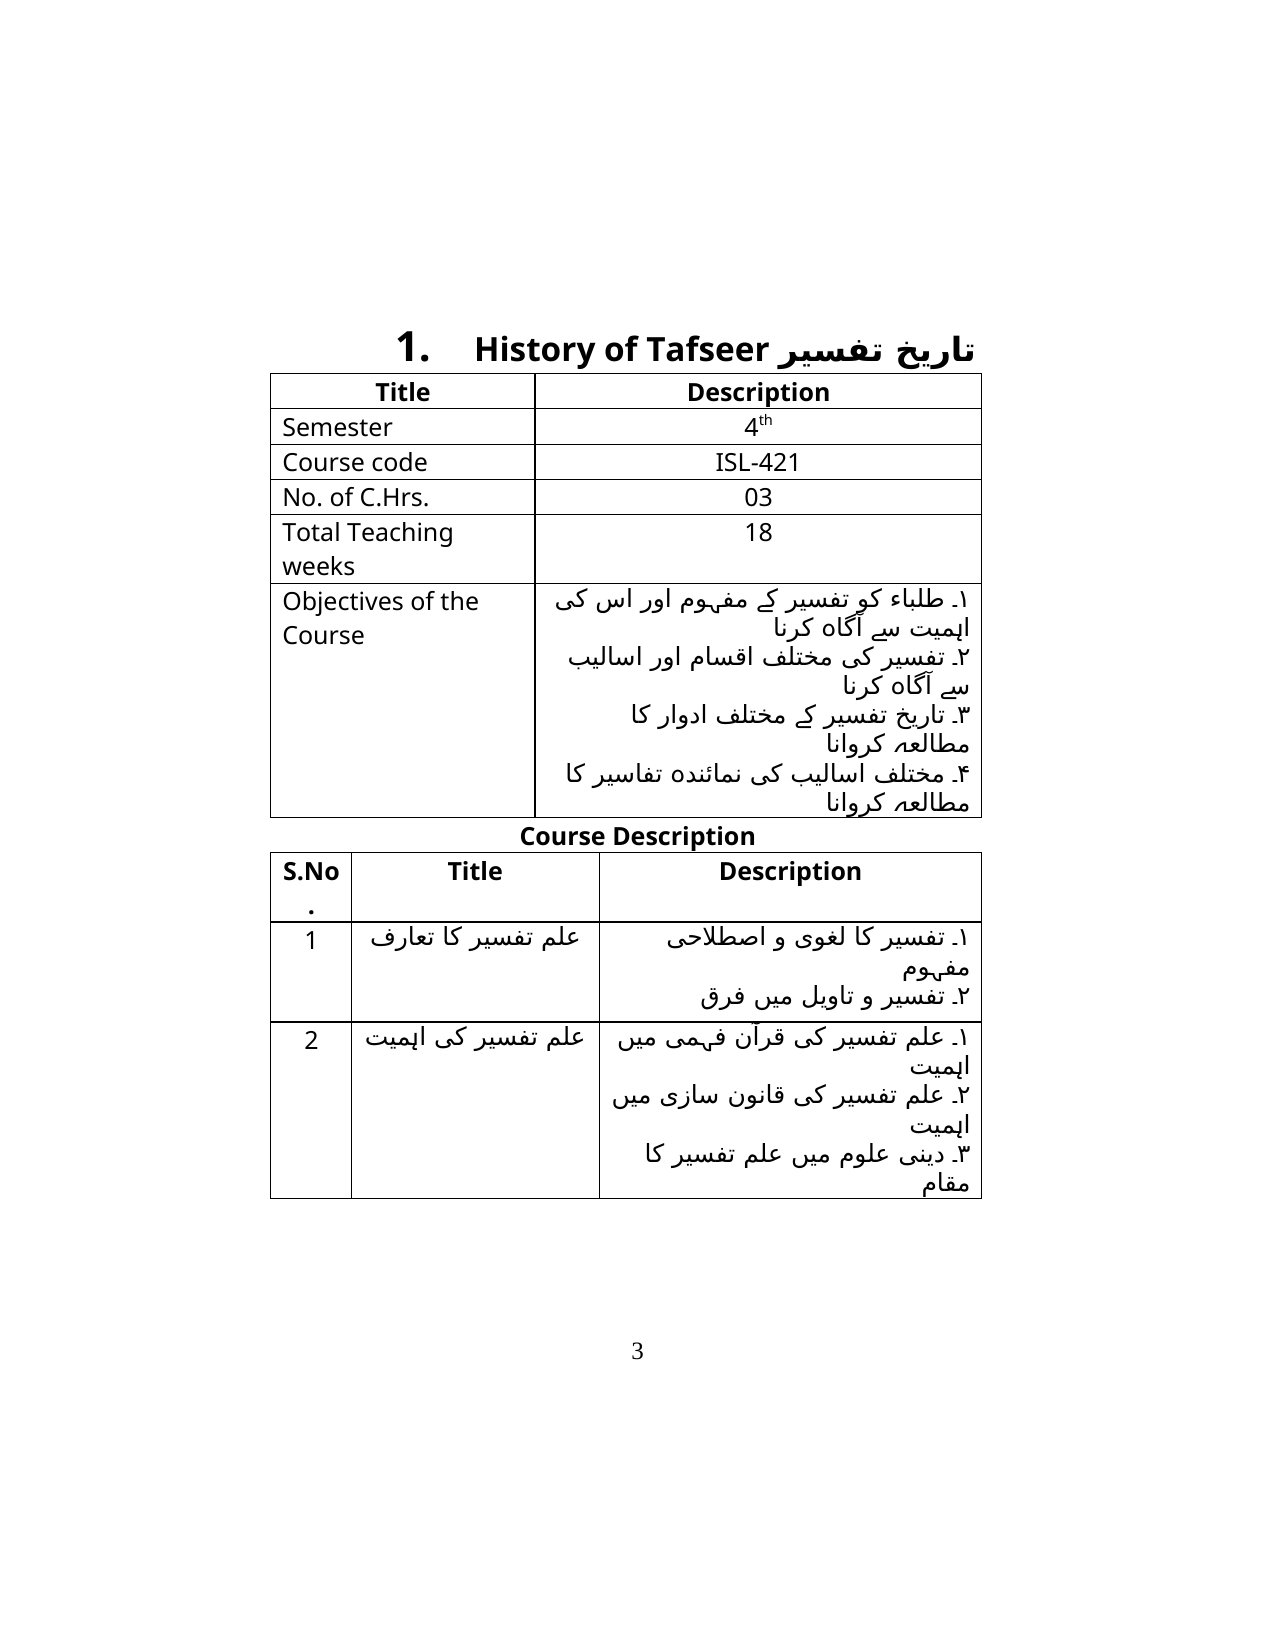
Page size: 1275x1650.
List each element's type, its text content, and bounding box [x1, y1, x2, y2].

table_cell 2 [271, 1023, 351, 1197]
table_cell 4th [536, 409, 981, 443]
table_header Title [352, 853, 599, 921]
table_cell Objectives of the Course [271, 584, 534, 817]
table_cell Course code [271, 445, 534, 478]
table_cell No. of C.Hrs. [271, 480, 534, 514]
table_cell ISL-421 [536, 445, 981, 478]
text 1. History of Tafseer تاریخ تفسیر [282, 316, 993, 373]
table_header Title [271, 374, 534, 408]
table_cell ۱۔ طلباء کو تفسیر کے مفہوم اور اس کی اہمیت سے آگاہ کرنا ۲۔ تفسیر کی مختلف اقسام اور اسالیب سے آگاہ کرنا ۳۔ تاریخ تفسیر کے مختلف ادوار کا مطالعہ کروانا ۴۔ مختلف اسالیب کی نمائندہ تفاسیر کا مطالعہ کروانا [536, 584, 981, 817]
table_header Description [600, 853, 981, 921]
table_cell علم تفسیر کا تعارف [352, 923, 599, 1021]
table_cell ۱۔ تفسیر کا لغوی و اصطلاحی مفہوم ۲۔ تفسیر و تاویل میں فرق [600, 923, 981, 1021]
table_cell Total Teaching weeks [271, 515, 534, 583]
table_header Description [536, 374, 981, 408]
table_cell 18 [536, 515, 981, 583]
table_cell ۱۔ علم تفسیر کی قرآن فہمی میں اہمیت ۲۔ علم تفسیر کی قانون سازی میں اہمیت ۳۔ دینی علوم میں علم تفسیر کا مقام [600, 1023, 981, 1197]
table_cell Semester [271, 409, 534, 443]
table_cell 1 [271, 923, 351, 1021]
table_cell علم تفسیر کی اہمیت [352, 1023, 599, 1197]
table_cell 03 [536, 480, 981, 514]
text Course Description [282, 818, 993, 852]
table_header S.No. [271, 853, 351, 921]
